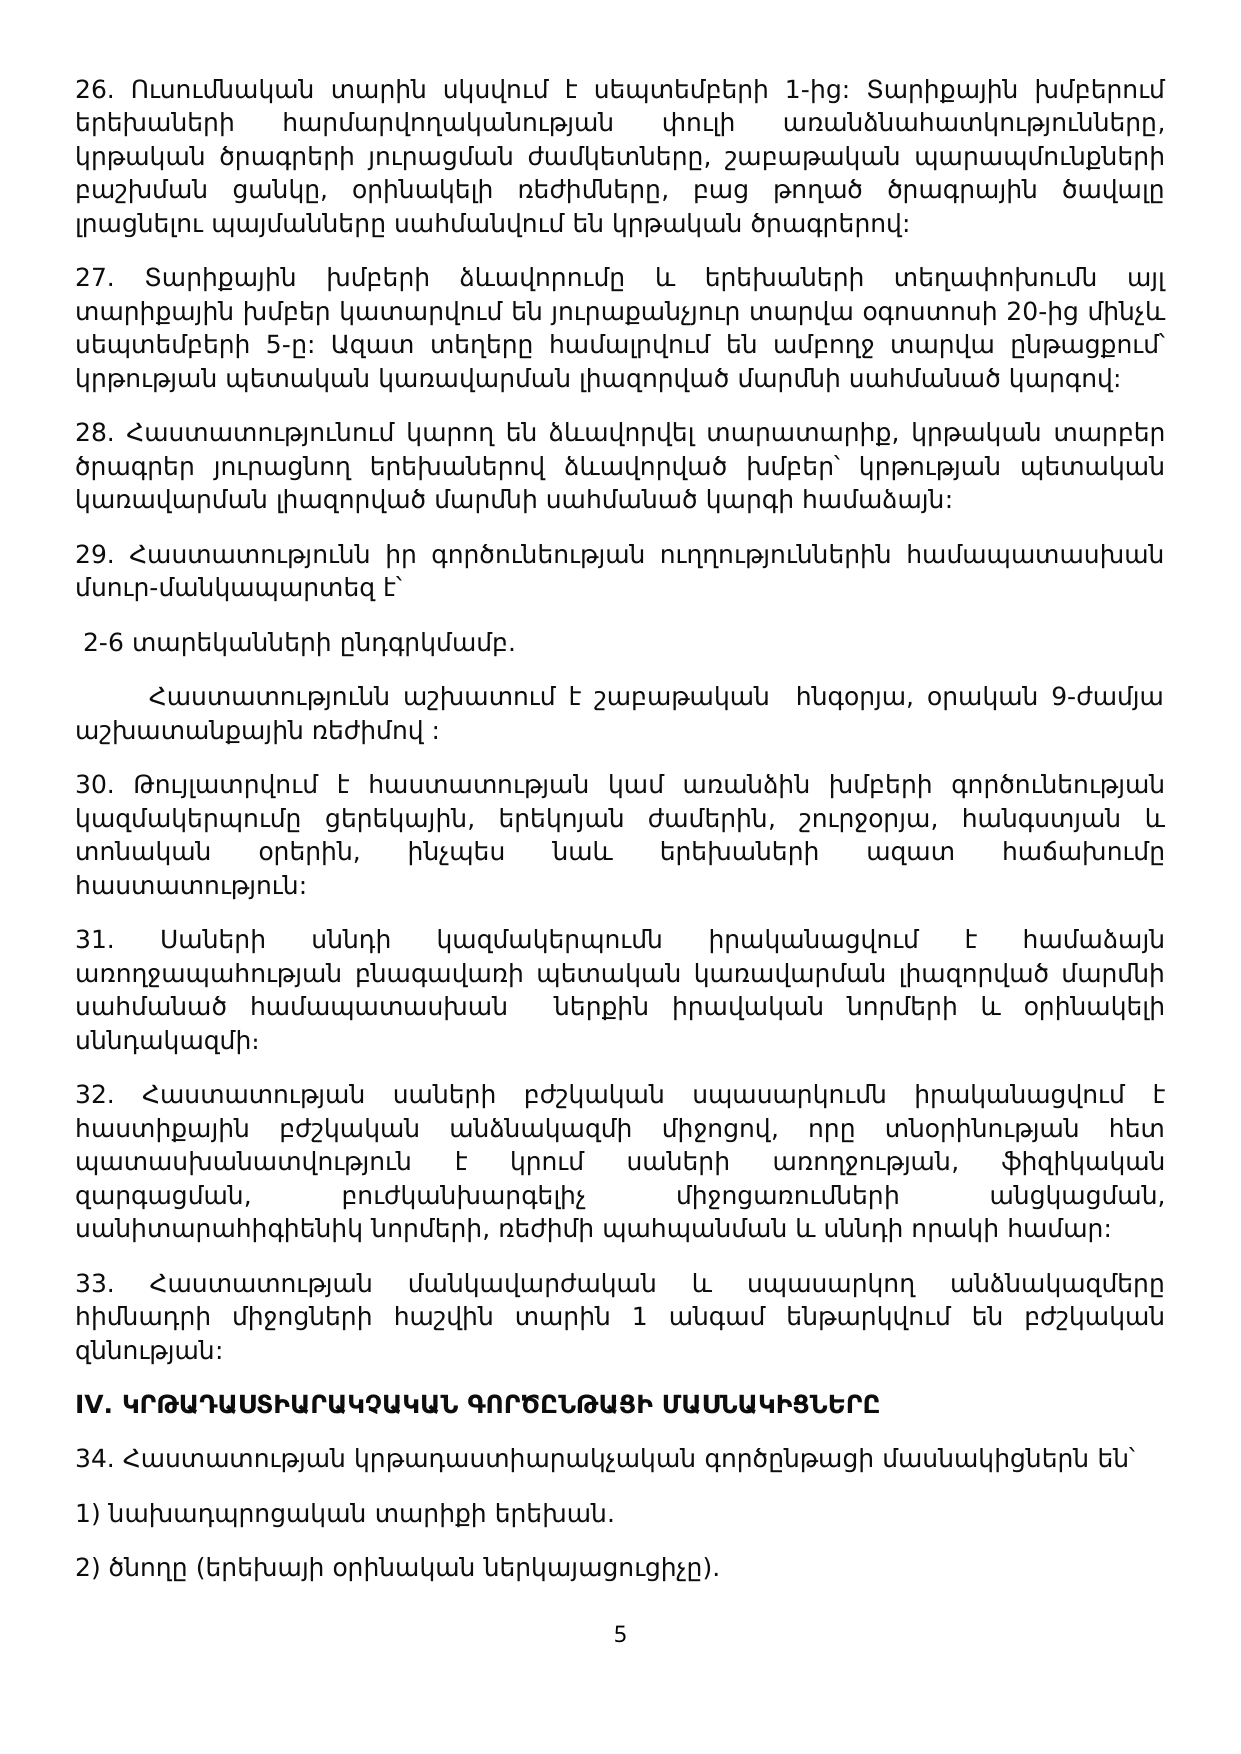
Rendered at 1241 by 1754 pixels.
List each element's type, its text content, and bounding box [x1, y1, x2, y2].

text 31. Սաների սննդի կազմակերպումն իրականացվում է համաձայն առողջապահության բնագավառի պետական կառավարման լիազորված մարմնի սահմանած համապատասխան ներքին իրավական նորմերի և օրինակելի սննդակազմի։ [75, 925, 1165, 1055]
text 33. Հաստատության մանկավարժական և սպասարկող անձնակազմերը հիմնադրի միջոցների հաշվին տարին 1 անգամ ենթարկվում են բժշկական զննության: [75, 1269, 1165, 1365]
text 2-6 տարեկանների ընդգրկմամբ. [75, 628, 1165, 657]
text 29. Հաստատությունն իր գործունեության ուղղություններին համապատասխան մսուր-մանկապարտեզ է՝ [75, 540, 1165, 603]
text Հաստատությունն աշխատում է շաբաթական հնգօրյա, օրական 9-ժամյա աշխատանքային ռեժիմով : [75, 682, 1165, 745]
text 30. Թույլատրվում է հաստատության կամ առանձին խմբերի գործունեության կազմակերպումը ցերեկային, երեկոյան ժամերին, շուրջօրյա, հանգստյան և տոնական օրերին, ինչպես նաև երեխաների ազատ հաճախումը հաստատություն: [75, 770, 1165, 900]
text 34. Հաստատության կրթադաստիարակչական գործընթացի մասնակիցներն են՝ [75, 1444, 1165, 1474]
text IV. ԿՐԹԱԴԱՍՏԻԱՐԱԿՉԱԿԱՆ ԳՈՐԾԸՆԹԱՑԻ ՄԱՍՆԱԿԻՑՆԵՐԸ [75, 1390, 1165, 1419]
text 1) նախադպրոցական տարիքի երեխան. [75, 1499, 1165, 1528]
text 2) ծնողը (երեխայի օրինական ներկայացուցիչը). [75, 1553, 1165, 1582]
text 28. Հաստատությունում կարող են ձևավորվել տարատարիք, կրթական տարբեր ծրագրեր յուրացնող երեխաներով ձևավորված խմբեր՝ կրթության պետական կառավարման լիազորված մարմնի սահմանած կարգի համաձայն: [75, 418, 1165, 515]
text 27. Տարիքային խմբերի ձևավորումը և երեխաների տեղափոխումն այլ տարիքային խմբեր կատարվում են յուրաքանչյուր տարվա օգոստոսի 20-ից մինչև սեպտեմբերի 5-ը: Ազատ տեղերը համալրվում են ամբողջ տարվա ընթացքում՝ կրթության պետական կառավարման լիազորված մարմնի սահմանած կարգով: [75, 263, 1165, 393]
text 26. Ուսումնական տարին սկսվում է սեպտեմբերի 1-ից: Տարիքային խմբերում երեխաների հարմարվողականության փուլի առանձնահատկությունները, կրթական ծրագրերի յուրացման ժամկետները, շաբաթական պարապմունքների բաշխման ցանկը, օրինակելի ռեժիմները, բաց թողած ծրագրային ծավալը լրացնելու պայմանները սահմանվում են կրթական ծրագրերով: [75, 75, 1165, 238]
text 32. Հաստատության սաների բժշկական սպասարկումն իրականացվում է հաստիքային բժշկական անձնակազմի միջոցով, որը տնօրինության հետ պատասխանատվություն է կրում սաների առողջության, ֆիզիկական զարգացման, բուժկանխարգելիչ միջոցառումների անցկացման, սանիտարահիգիենիկ նորմերի, ռեժիմի պահպանման և սննդի որակի համար: [75, 1080, 1165, 1243]
